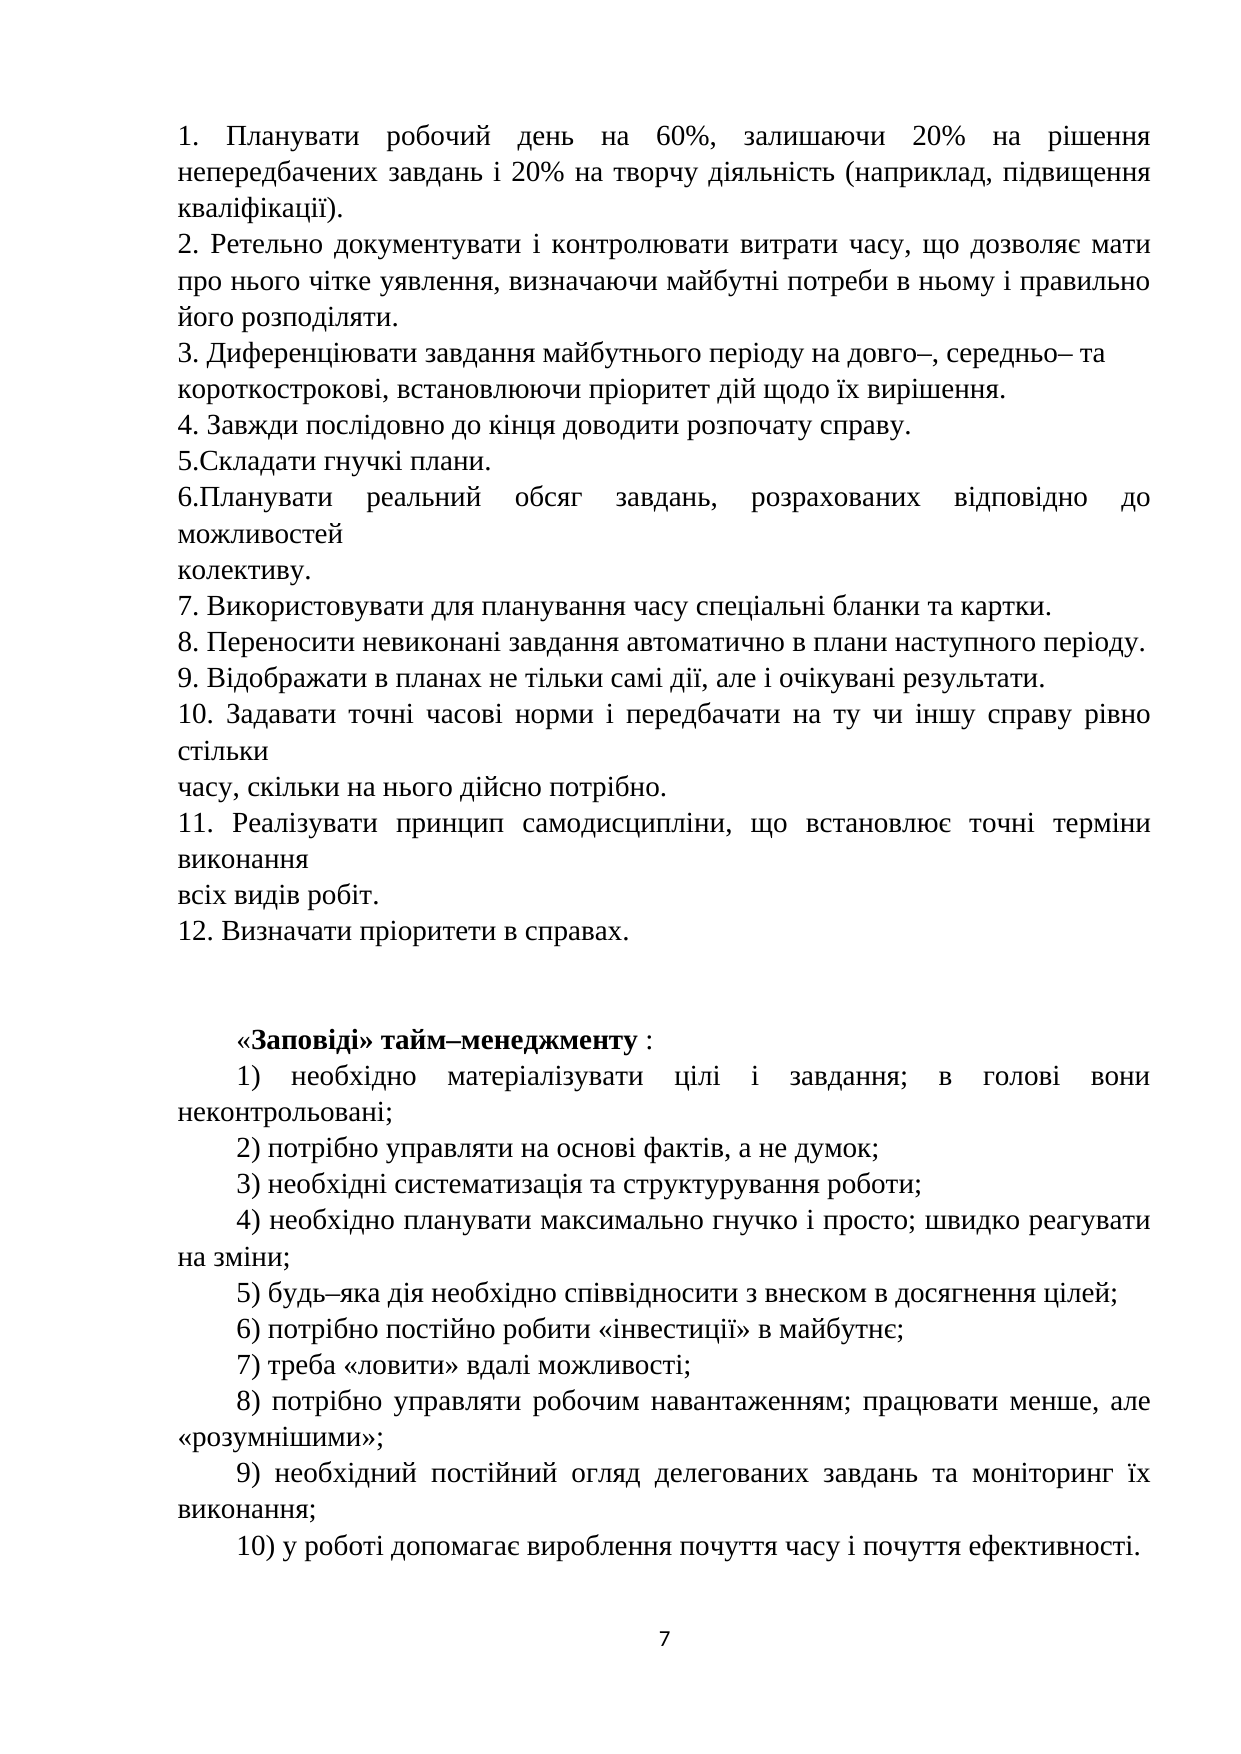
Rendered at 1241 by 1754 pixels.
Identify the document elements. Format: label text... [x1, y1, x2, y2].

text 5) будь–яка дія необхідно співвідносити з внеском в досягнення цілей; [177, 1275, 1152, 1308]
text 10. Задавати точні часові норми і передбачати на ту чи іншу справу рівно стільки [177, 696, 1152, 766]
text 5.Складати гнучкі плани. [177, 443, 1152, 477]
text 3. Диференціювати завдання майбутнього періоду на довго–, середньо– та [177, 335, 1152, 368]
text «Заповіді» тайм–менеджменту : [177, 1022, 1152, 1055]
text всіх видів робіт. [177, 877, 1152, 911]
text 10) у роботі допомагає вироблення почуття часу і почуття ефективності. [177, 1528, 1152, 1561]
text короткострокові, встановлюючи пріоритет дій щодо їх вирішення. [177, 371, 1152, 405]
text 2. Ретельно документувати і контролювати витрати часу, що дозволяє мати про нього чітке уявлення, визначаючи майбутні потреби в ньому і правильно його розподіляти. [177, 227, 1152, 332]
text 8) потрібно управляти робочим навантаженням; працювати менше, але «розумнішими»; [177, 1383, 1152, 1453]
text 9) необхідний постійний огляд делегованих завдань та моніторинг їх виконання; [177, 1456, 1152, 1525]
text 7) треба «ловити» вдалі можливості; [177, 1347, 1152, 1381]
text 7. Використовувати для планування часу спеціальні бланки та картки. [177, 588, 1152, 622]
text колективу. [177, 552, 1152, 585]
text 1. Планувати робочий день на 60%, залишаючи 20% на рішення непередбачених завдань і 20% на творчу діяльність (наприклад, підвищення кваліфікації). [177, 118, 1152, 224]
text часу, скільки на нього дійсно потрібно. [177, 769, 1152, 802]
text 8. Переносити невиконані завдання автоматично в плани наступного періоду. [177, 624, 1152, 658]
text 9. Відображати в планах не тільки самі дії, але і очікувані результати. [177, 660, 1152, 694]
text 6) потрібно постійно робити «інвестиції» в майбутнє; [177, 1311, 1152, 1344]
text 11. Реалізувати принцип самодисципліни, що встановлює точні терміни виконання [177, 805, 1152, 874]
text 3) необхідні систематизація та структурування роботи; [177, 1166, 1152, 1200]
text 4) необхідно планувати максимально гнучко і просто; швидко реагувати на зміни; [177, 1202, 1152, 1272]
text 1) необхідно матеріалізувати цілі і завдання; в голові вони неконтрольовані; [177, 1058, 1152, 1128]
text 6.Планувати реальний обсяг завдань, розрахованих відповідно до можливостей [177, 479, 1152, 549]
text 4. Завжди послідовно до кінця доводити розпочату справу. [177, 407, 1152, 441]
text 2) потрібно управляти на основі фактів, а не думок; [177, 1130, 1152, 1164]
text 12. Визначати пріоритети в справах. [177, 913, 1152, 947]
